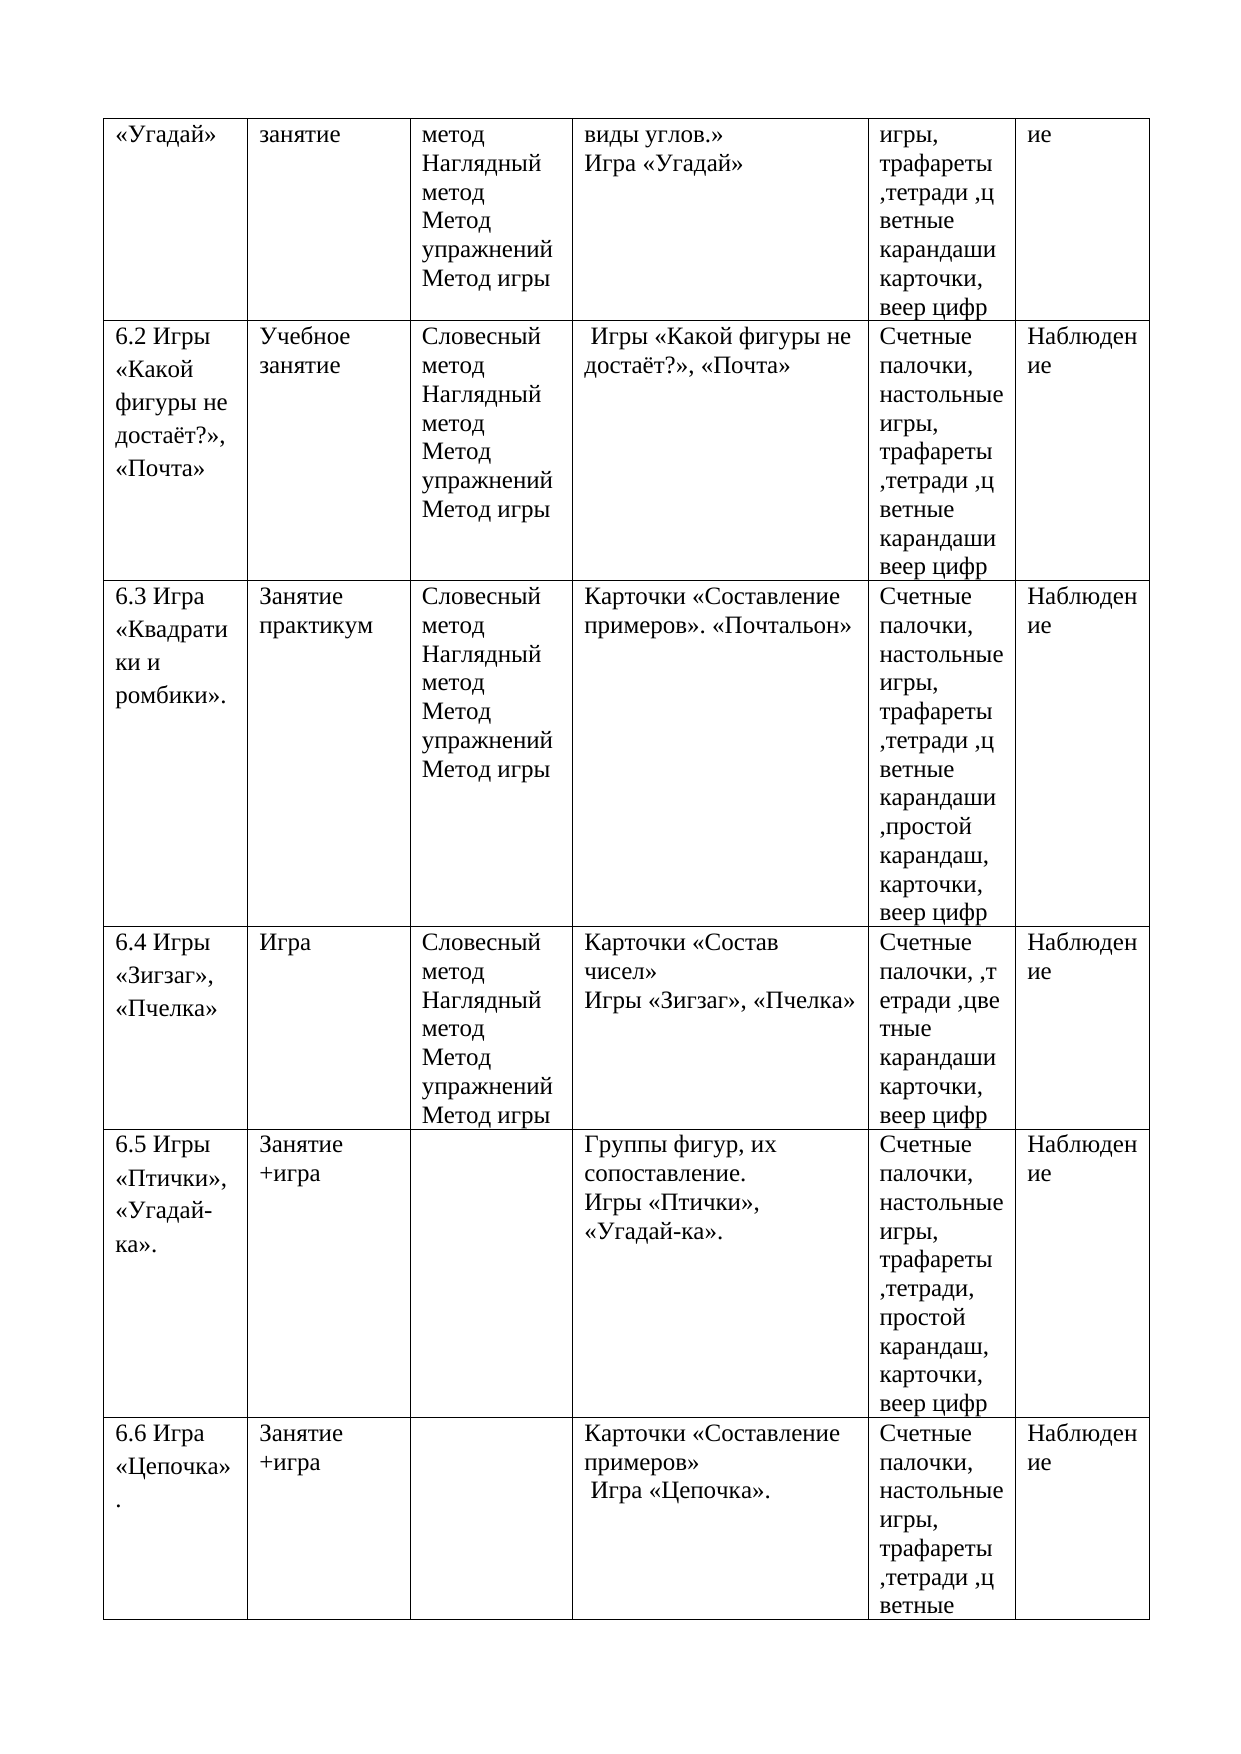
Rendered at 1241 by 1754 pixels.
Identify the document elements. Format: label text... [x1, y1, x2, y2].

table_cell Игры «Какой фигуры не достаёт?», «Почта» [573, 321, 868, 580]
table_cell Наблюдение [1016, 581, 1149, 926]
table_cell Счетные палочки, настольные игры, трафареты ,тетради ,цветные карандаши веер цифр [869, 321, 1015, 580]
table_cell Словесный метод Наглядный метод Метод упражнений Метод игры [411, 581, 572, 926]
table_cell [411, 1130, 572, 1417]
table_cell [869, 1418, 1015, 1619]
table_cell 6.5 Игры «Птички», «Угадай-ка». [104, 1130, 247, 1417]
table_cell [573, 119, 868, 320]
table_cell Счетные палочки, настольные игры, трафареты ,тетради ,цветные карандаши ,простой карандаш, карточки, веер цифр [869, 581, 1015, 926]
table_cell Занятие +игра [248, 1130, 410, 1417]
table_cell Группы фигур, их сопоставление. Игры «Птички», «Угадай-ка». [573, 1130, 868, 1417]
table_cell Наблюдение [1016, 927, 1149, 1128]
table_cell Занятие +игра [248, 1418, 410, 1619]
table_cell Счетные палочки, ,тетради ,цветные карандаши карточки, веер цифр [869, 927, 1015, 1128]
table_cell 6.1 Игра «Угадай» [104, 119, 247, 320]
table_cell [411, 1418, 572, 1619]
table_cell 6.6 Игра «Цепочка». [104, 1418, 247, 1619]
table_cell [869, 119, 1015, 320]
table_cell Занятие практикум [248, 581, 410, 926]
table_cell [411, 119, 572, 320]
table_cell Наблюдение [1016, 1418, 1149, 1619]
table_cell 6.2 Игры «Какой фигуры не достаёт?», «Почта» [104, 321, 247, 580]
table_cell Счетные палочки, настольные игры, трафареты ,тетради, простой карандаш, карточки, веер цифр [869, 1130, 1015, 1417]
table_cell Словесный метод Наглядный метод Метод упражнений Метод игры [411, 927, 572, 1128]
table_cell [573, 1418, 868, 1619]
table_cell Игра [248, 927, 410, 1128]
table_cell Наблюдение [1016, 1130, 1149, 1417]
table_cell Учебное занятие [248, 119, 410, 320]
table_cell Карточки «Составление примеров». «Почтальон» [573, 581, 868, 926]
table_cell Карточки «Состав чисел» Игры «Зигзаг», «Пчелка» [573, 927, 868, 1128]
table_cell 6.3 Игра «Квадратики и ромбики». [104, 581, 247, 926]
table_cell 6.4 Игры «Зигзаг», «Пчелка» [104, 927, 247, 1128]
table_cell Словесный метод Наглядный метод Метод упражнений Метод игры [411, 321, 572, 580]
table_cell Учебное занятие [248, 321, 410, 580]
table_cell Наблюдение [1016, 321, 1149, 580]
table_cell Наблюдение [1016, 119, 1149, 320]
